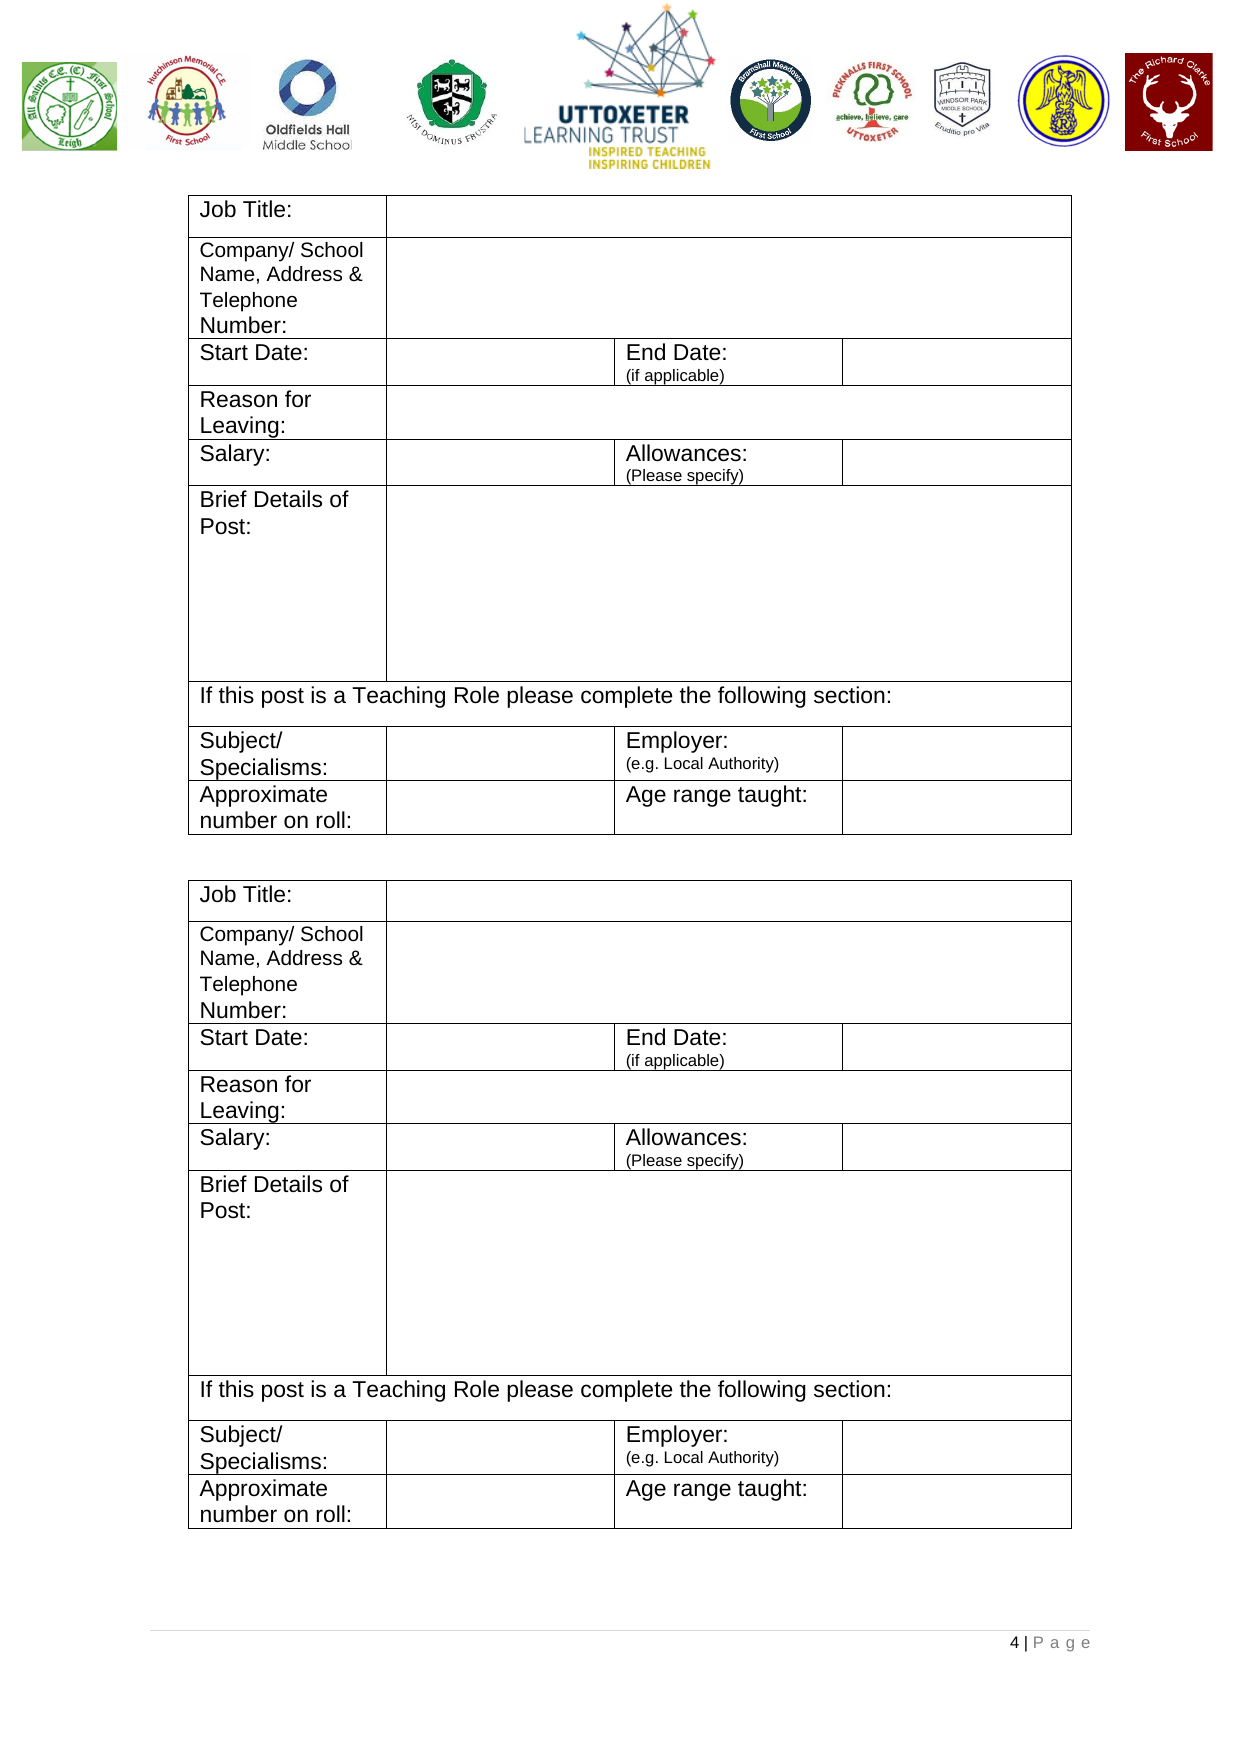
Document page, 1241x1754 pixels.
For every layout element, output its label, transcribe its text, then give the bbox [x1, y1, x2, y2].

table_cell If this post is a Teaching Role please complete the following section: [189, 1376, 1071, 1420]
table_header [387, 196, 1071, 237]
table_cell Approximate number on roll: [189, 1475, 386, 1528]
table_cell Approximate number on roll: [189, 781, 386, 833]
picture [121, 53, 251, 150]
table_cell Brief Details of Post: [189, 486, 386, 681]
table_cell [843, 781, 1071, 833]
table_cell Age range taught: [615, 1475, 842, 1528]
table_cell [387, 440, 614, 485]
table_cell [843, 1421, 1071, 1474]
picture [21, 62, 118, 151]
table_cell Start Date: [189, 339, 386, 385]
table_cell [843, 1475, 1071, 1528]
table_cell [387, 1024, 614, 1069]
table_cell Company/ School Name, Address & Telephone Number: [189, 922, 386, 1023]
table_cell Brief Details of Post: [189, 1171, 386, 1375]
picture [524, 3, 716, 169]
table_cell [387, 486, 1071, 681]
table_header Job Title: [189, 881, 386, 921]
table_cell [387, 238, 1071, 338]
table_cell [387, 1071, 1071, 1123]
table_cell [387, 727, 614, 780]
table_cell Salary: [189, 440, 386, 485]
table_cell [843, 727, 1071, 780]
table_cell Allowances: (Please specify) [615, 440, 842, 485]
table_cell [843, 339, 1071, 385]
table_cell [843, 1124, 1071, 1170]
table_cell [387, 1421, 614, 1474]
table_cell [387, 1475, 614, 1528]
table_cell If this post is a Teaching Role please complete the following section: [189, 682, 1071, 726]
table_cell Allowances: (Please specify) [615, 1124, 842, 1170]
picture [396, 54, 507, 150]
table_cell Start Date: [189, 1024, 386, 1069]
picture [262, 59, 352, 150]
table_cell [387, 339, 614, 385]
table_cell Salary: [189, 1124, 386, 1170]
table_cell Employer: (e.g. Local Authority) [615, 727, 842, 780]
table_cell Reason for Leaving: [189, 1071, 386, 1123]
table_cell Subject/ Specialisms: [189, 1421, 386, 1474]
table_cell Age range taught: [615, 781, 842, 833]
table_cell [843, 440, 1071, 485]
table_cell Subject/ Specialisms: [189, 727, 386, 780]
table_cell [387, 922, 1071, 1023]
table_cell Company/ School Name, Address & Telephone Number: [189, 238, 386, 338]
table_cell [387, 386, 1071, 439]
picture [1125, 53, 1213, 151]
table_cell [387, 1124, 614, 1170]
table_header Job Title: [189, 196, 386, 237]
picture [826, 46, 1114, 151]
table_header [387, 881, 1071, 921]
table_cell End Date: (if applicable) [615, 1024, 842, 1069]
table_cell [387, 1171, 1071, 1375]
table_cell Employer: (e.g. Local Authority) [615, 1421, 842, 1474]
table_cell Reason for Leaving: [189, 386, 386, 439]
table_cell End Date: (if applicable) [615, 339, 842, 385]
table_cell [843, 1024, 1071, 1069]
picture [728, 57, 813, 143]
table_cell [387, 781, 614, 833]
